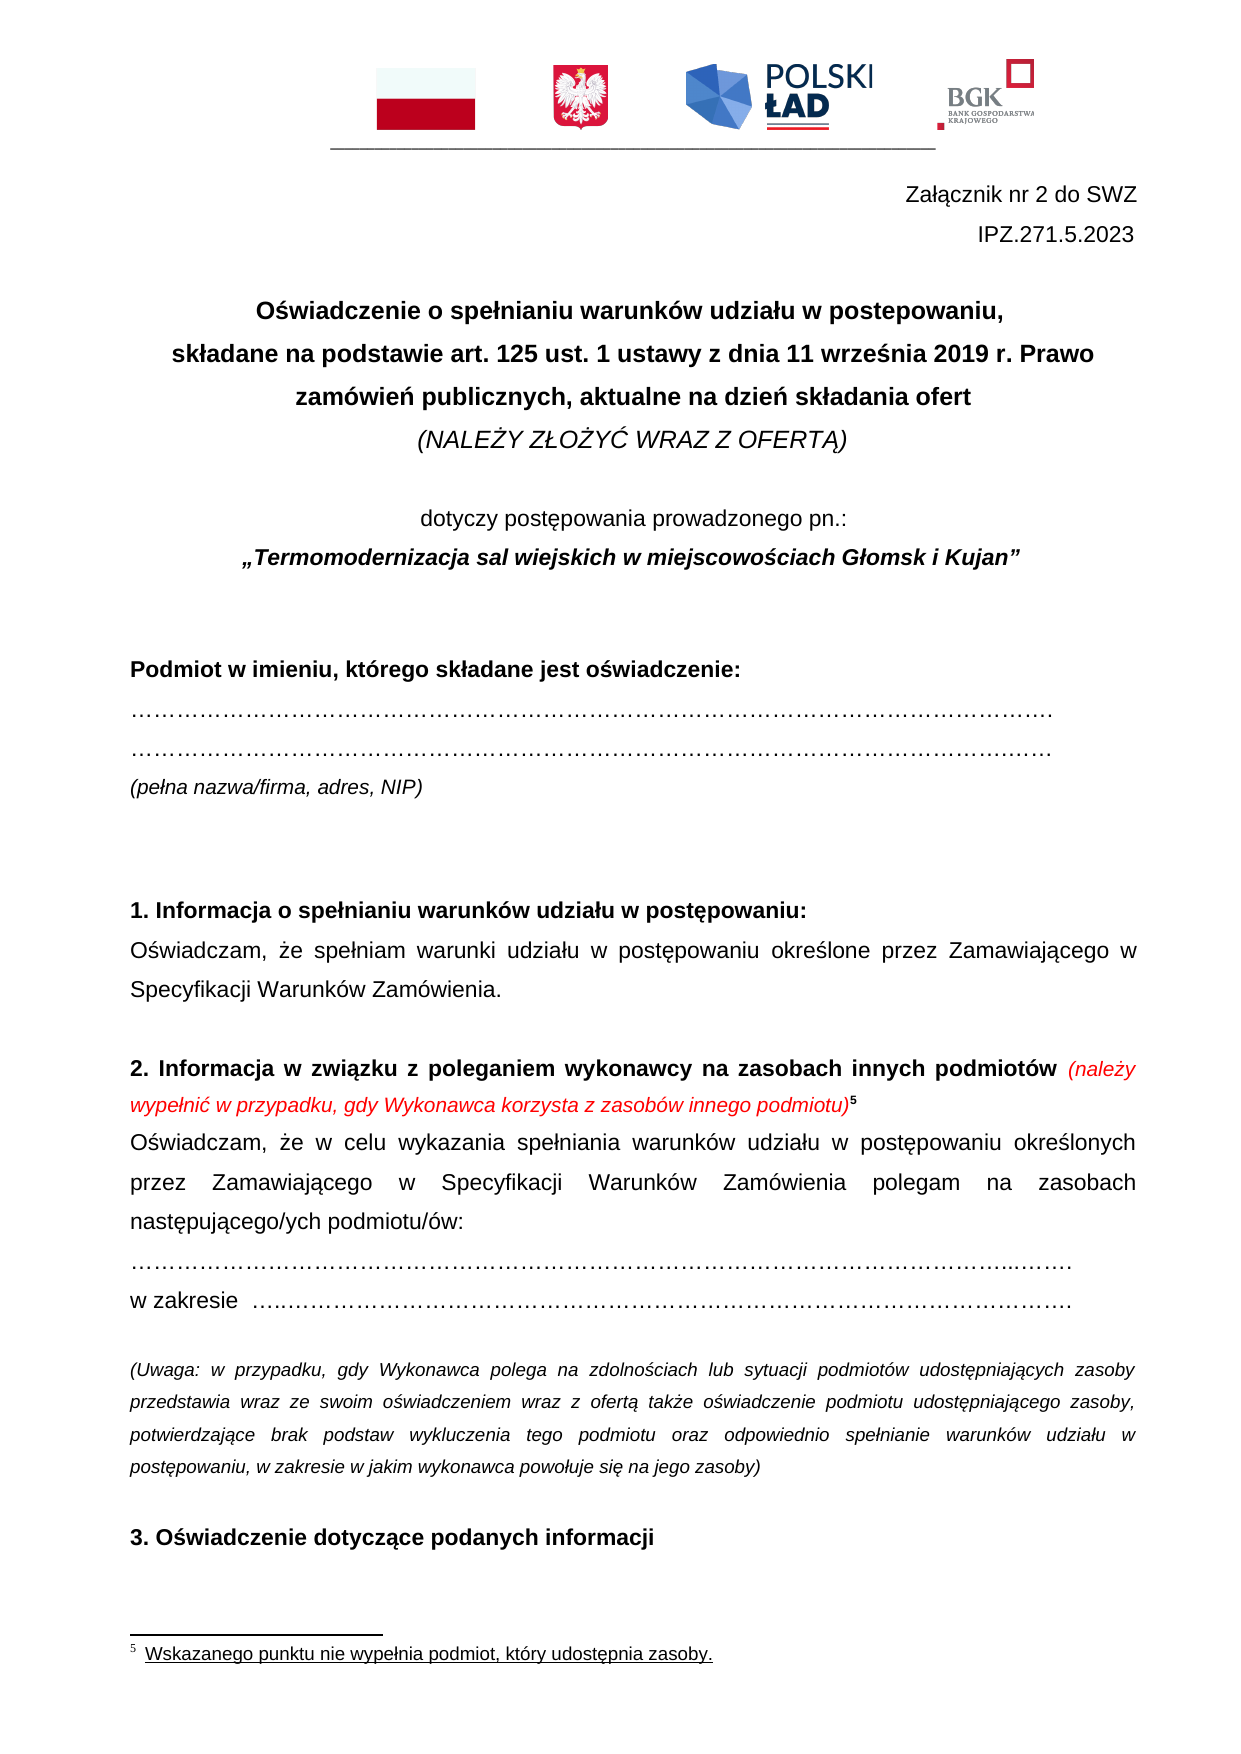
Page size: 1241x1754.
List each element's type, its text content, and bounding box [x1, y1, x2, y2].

text (pełna nazwa/firma, adres, NIP) [130, 775, 1137, 799]
text dotyczy postępowania prowadzonego pn.: [130, 504, 1137, 531]
text Załącznik nr 2 do SWZ [130, 181, 1137, 207]
picture [937, 59, 1034, 130]
text …………………………………………………………………………………………………….…… [130, 735, 1137, 762]
text w zakresie …..…………………………………………………………………………………………. [130, 1287, 1137, 1313]
text IPZ.271.5.2023 [130, 221, 1134, 247]
text Oświadczam, że spełniam warunki udziału w postępowaniu określone przez Zamawiającego w Specyfikacji Warunków Zamówienia. [130, 937, 1137, 1002]
text „Termomodernizacja sal wiejskich w miejscowościach Głomsk i Kujan” [130, 544, 1134, 570]
text 2. Informacja w związku z poleganiem wykonawcy na zasobach innych podmiotów (należy wypełnić w przypadku, gdy Wykonawca korzysta z zasobów innego podmiotu) [130, 1055, 1137, 1117]
picture [686, 64, 873, 130]
text Podmiot w imieniu, którego składane jest oświadczenie: [130, 619, 1137, 683]
text Oświadczenie o spełnianiu warunków udziału w postepowaniu, składane na podstawie art. 125 ust. 1 ustawy z dnia 11 września 2019 r. Prawo zamówień publicznych, aktualne na dzień składania ofert [130, 296, 1137, 411]
text (NALEŻY ZŁOŻYĆ WRAZ Z OFERTĄ) [130, 425, 1137, 454]
text Oświadczam, że w celu wykazania spełniania warunków udziału w postępowaniu określonych przez Zamawiającego w Specyfikacji Warunków Zamówienia polegam na zasobach następującego/ych podmiotu/ów: [130, 1129, 1137, 1234]
text 3. Oświadczenie dotyczące podanych informacji [130, 1524, 1137, 1550]
picture [553, 65, 608, 130]
text …………………………………………………………………………………………………………. [130, 696, 1137, 722]
text ……………………………………………………………………………………………………...……. [130, 1248, 1137, 1274]
text (Uwaga: w przypadku, gdy Wykonawca polega na zdolnościach lub sytuacji podmiotów udostępniających zasoby przedstawia wraz ze swoim oświadczeniem wraz z ofertą także oświadczenie podmiotu udostępniającego zasoby, potwierdzające brak podstaw wykluczenia tego podmiotu oraz odpowiednio spełnianie warunków udziału w postępowaniu, w zakresie w jakim wykonawca powołuje się na jego zasoby) [130, 1359, 1137, 1477]
picture [376, 68, 476, 130]
text 1. Informacja o spełnianiu warunków udziału w postępowaniu: [130, 897, 1137, 923]
